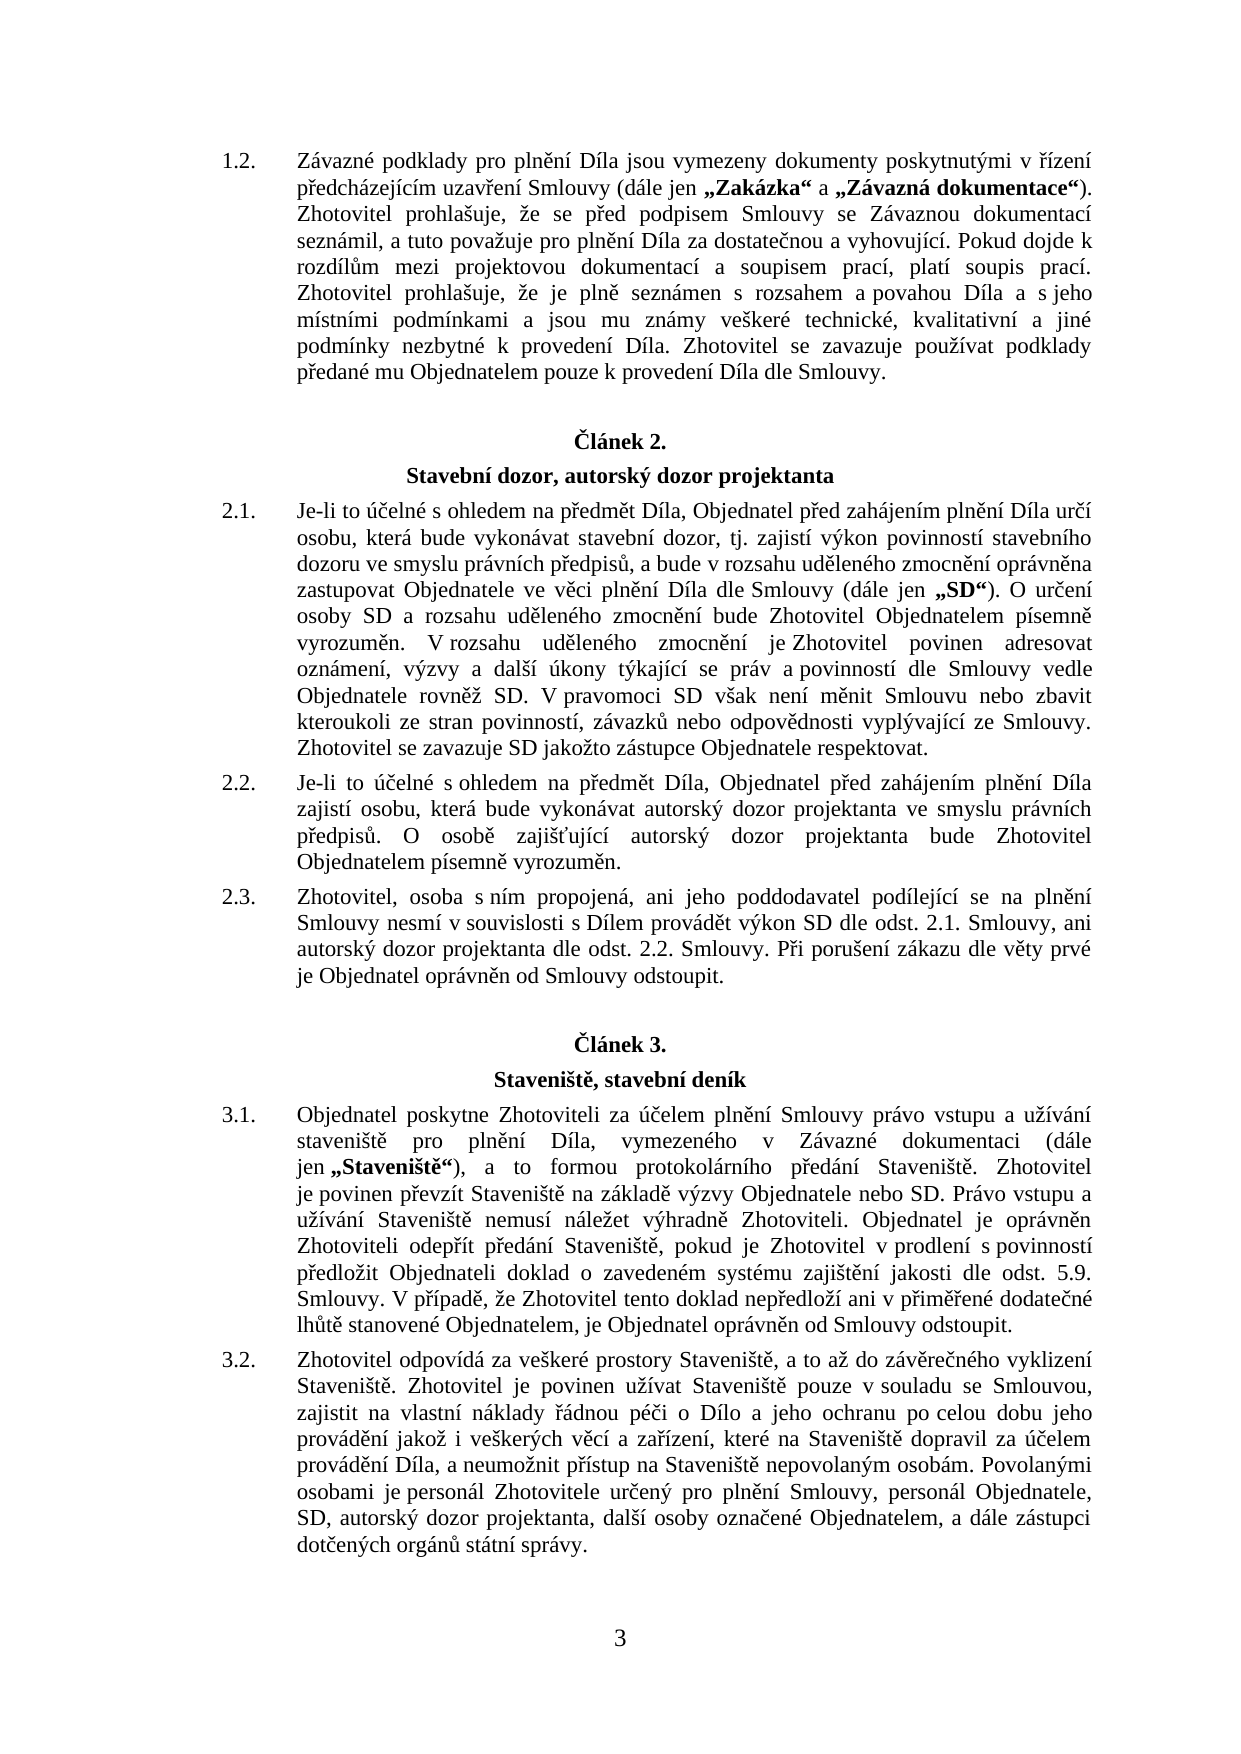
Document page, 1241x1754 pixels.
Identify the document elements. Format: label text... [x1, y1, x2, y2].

list Zhotovitel odpovídá za veškeré prostory Staveniště, a to až do závěrečného vyklizení Staveniště. Zhotovitel je povinen užívat Staveniště pouze v souladu se Smlouvou, zajistit na vlastní náklady řádnou péči o Dílo a jeho ochranu po celou dobu jeho provádění jakož i veškerých věcí a zařízení, které na Staveniště dopravil za účelem provádění Díla, a neumožnit přístup na Staveniště nepovolaným osobám. Povolanými osobami je personál Zhotovitele určený pro plnění Smlouvy, personál Objednatele, SD, autorský dozor projektanta, další osoby označené Objednatelem, a dále zástupci dotčených orgánů státní správy. [222, 1346, 1093, 1557]
text Závazné podklady pro plnění Díla jsou vymezeny dokumenty poskytnutými v řízení předcházejícím uzavření Smlouvy (dále jen „Zakázka“ a „Závazná dokumentace“). Zhotovitel prohlašuje, že se před podpisem Smlouvy se Závaznou dokumentací seznámil, a tuto považuje pro plnění Díla za dostatečnou a vyhovující. Pokud dojde k rozdílům mezi projektovou dokumentací a soupisem prací, platí soupis prací. Zhotovitel prohlašuje, že je plně seznámen s rozsahem a povahou Díla a s jeho místními podmínkami a jsou mu známy veškeré technické, kvalitativní a jiné podmínky nezbytné k provedení Díla. Zhotovitel se zavazuje používat podklady předané mu Objednatelem pouze k provedení Díla dle Smlouvy. [222, 148, 1093, 385]
list Je-li to účelné s ohledem na předmět Díla, Objednatel před zahájením plnění Díla určí osobu, která bude vykonávat stavební dozor, tj. zajistí výkon povinností stavebního dozoru ve smyslu právních předpisů, a bude v rozsahu uděleného zmocnění oprávněna zastupovat Objednatele ve věci plnění Díla dle Smlouvy (dále jen „SD“). O určení osoby SD a rozsahu uděleného zmocnění bude Zhotovitel Objednatelem písemně vyrozuměn. V rozsahu uděleného zmocnění je Zhotovitel povinen adresovat oznámení, výzvy a další úkony týkající se práv a povinností dle Smlouvy vedle Objednatele rovněž SD. V pravomoci SD však není měnit Smlouvu nebo zbavit kteroukoli ze stran povinností, závazků nebo odpovědnosti vyplývající ze Smlouvy. Zhotovitel se zavazuje SD jakožto zástupce Objednatele respektovat. [222, 497, 1093, 761]
text Stavební dozor, autorský dozor projektanta [148, 462, 1093, 489]
list Objednatel poskytne Zhotoviteli za účelem plnění Smlouvy právo vstupu a užívání staveniště pro plnění Díla, vymezeného v Závazné dokumentaci (dále jen „Staveniště“), a to formou protokolárního předání Staveniště. Zhotovitel je povinen převzít Staveniště na základě výzvy Objednatele nebo SD. Právo vstupu a užívání Staveniště nemusí náležet výhradně Zhotoviteli. Objednatel je oprávněn Zhotoviteli odepřít předání Staveniště, pokud je Zhotovitel v prodlení s povinností předložit Objednateli doklad o zavedeném systému zajištění jakosti dle odst. 5.9. Smlouvy. V případě, že Zhotovitel tento doklad nepředloží ani v přiměřené dodatečné lhůtě stanovené Objednatelem, je Objednatel oprávněn od Smlouvy odstoupit. [222, 1101, 1093, 1338]
text Zhotovitel, osoba s ním propojená, ani jeho poddodavatel podílející se na plnění Smlouvy nesmí v souvislosti s Dílem provádět výkon SD dle odst. 2.1. Smlouvy, ani autorský dozor projektanta dle odst. 2.2. Smlouvy. Při porušení zákazu dle věty prvé je Objednatel oprávněn od Smlouvy odstoupit. [222, 883, 1093, 988]
text Je-li to účelné s ohledem na předmět Díla, Objednatel před zahájením plnění Díla zajistí osobu, která bude vykonávat autorský dozor projektanta ve smyslu právních předpisů. O osobě zajišťující autorský dozor projektanta bude Zhotovitel Objednatelem písemně vyrozuměn. [222, 769, 1093, 874]
text Staveniště, stavební deník [148, 1066, 1093, 1092]
